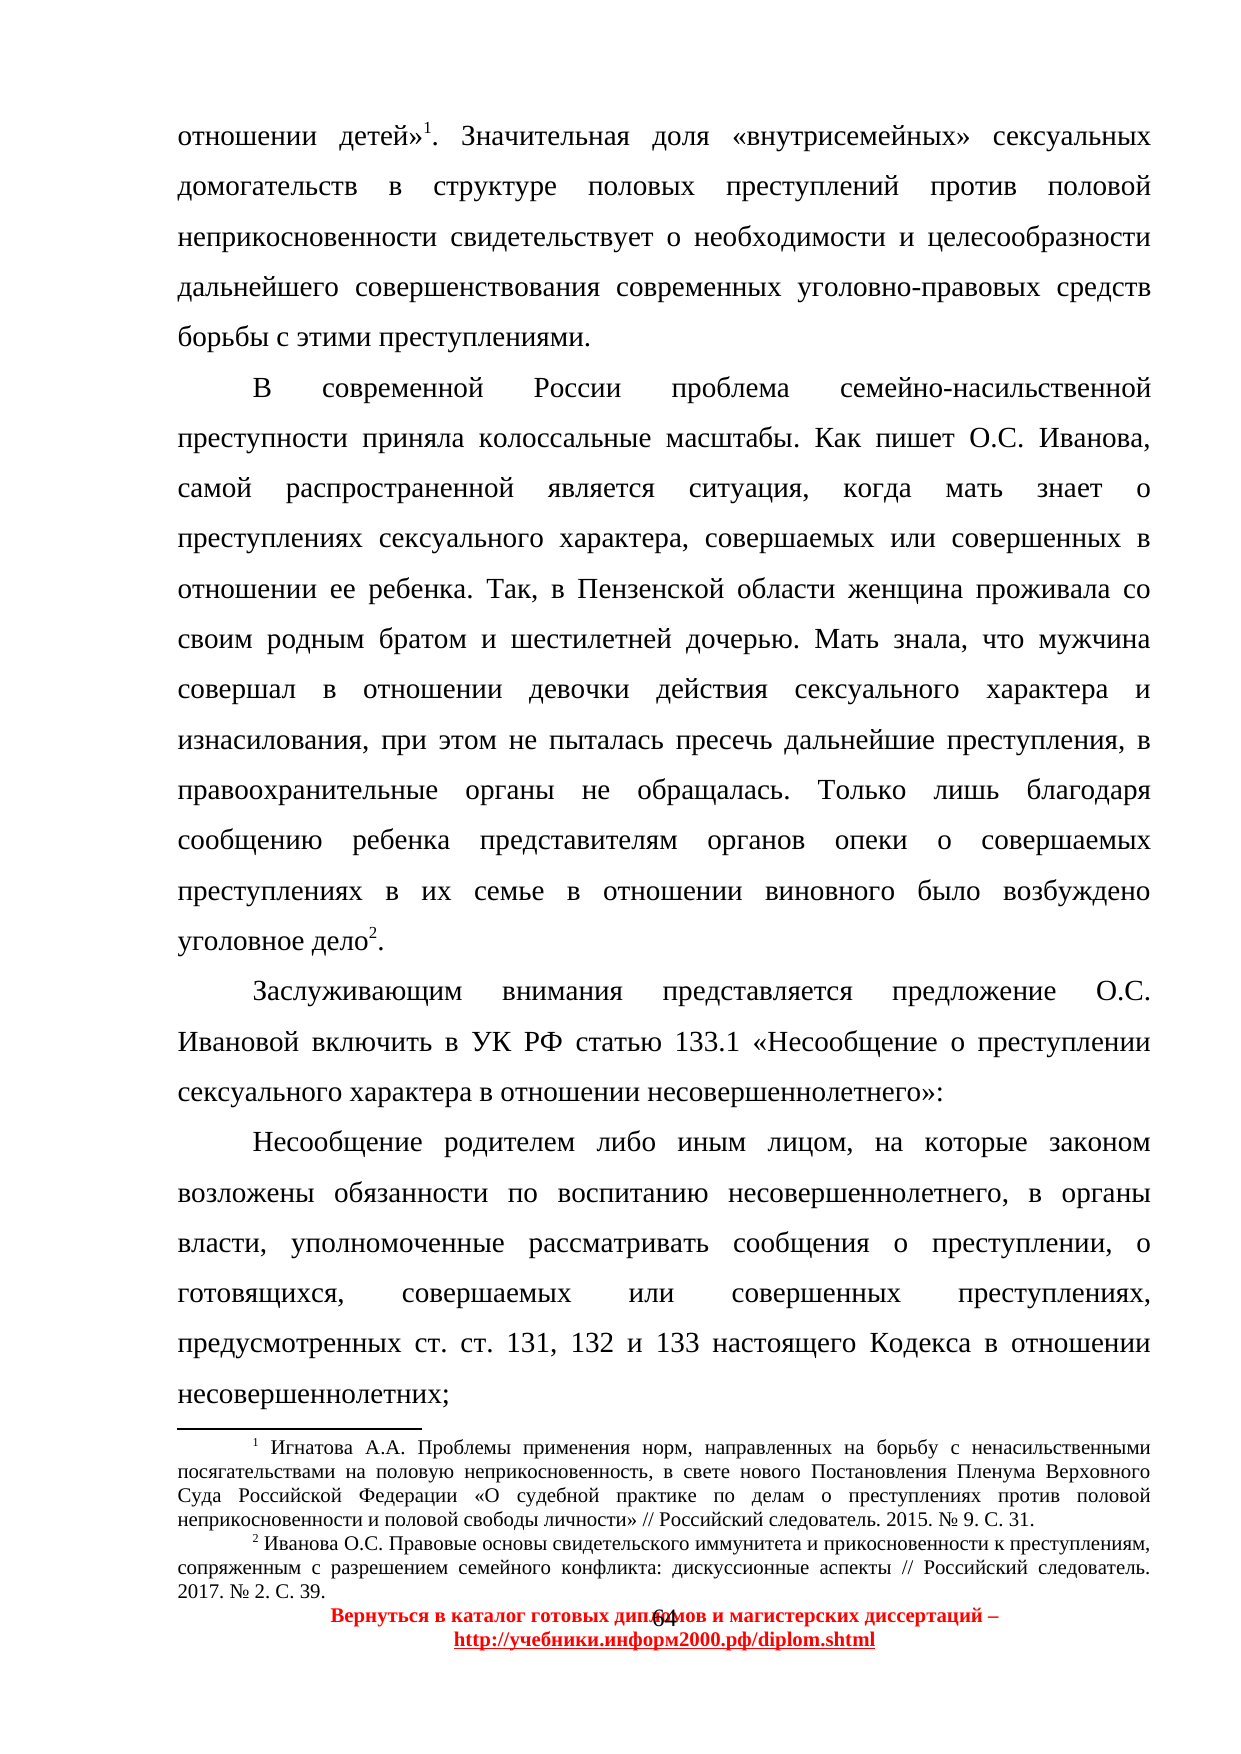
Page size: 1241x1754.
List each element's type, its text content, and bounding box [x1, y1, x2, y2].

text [177, 118, 1152, 353]
text Заслуживающим внимания представляется предложение О.С. Ивановой включить в УК РФ статью 133.1 «Несообщение о преступлении сексуального характера в отношении несовершеннолетнего»: [177, 973, 1152, 1108]
text Несообщение родителем либо иным лицом, на которые законом возложены обязанности по воспитанию несовершеннолетнего, в органы власти, уполномоченные рассматривать сообщения о преступлении, о готовящихся, совершаемых или совершенных преступлениях, предусмотренных ст. ст. 131, 132 и 133 настоящего Кодекса в отношении несовершеннолетних; [177, 1124, 1152, 1409]
text В современной России проблема семейно-насильственной преступности приняла колоссальные масштабы. Как пишет О.С. Иванова, самой распространенной является ситуация, когда мать знает о преступлениях сексуального характера, совершаемых или совершенных в отношении ее ребенка. Так, в Пензенской области женщина проживала со своим родным братом и шестилетней дочерью. Мать знала, что мужчина совершал в отношении девочки действия сексуального характера и изнасилования, при этом не пыталась пресечь дальнейшие преступления, в правоохранительные органы не обращалась. Только лишь благодаря сообщению ребенка представителям органов опеки о совершаемых преступлениях в их семье в отношении виновного было возбуждено уголовное дело. [177, 370, 1152, 957]
